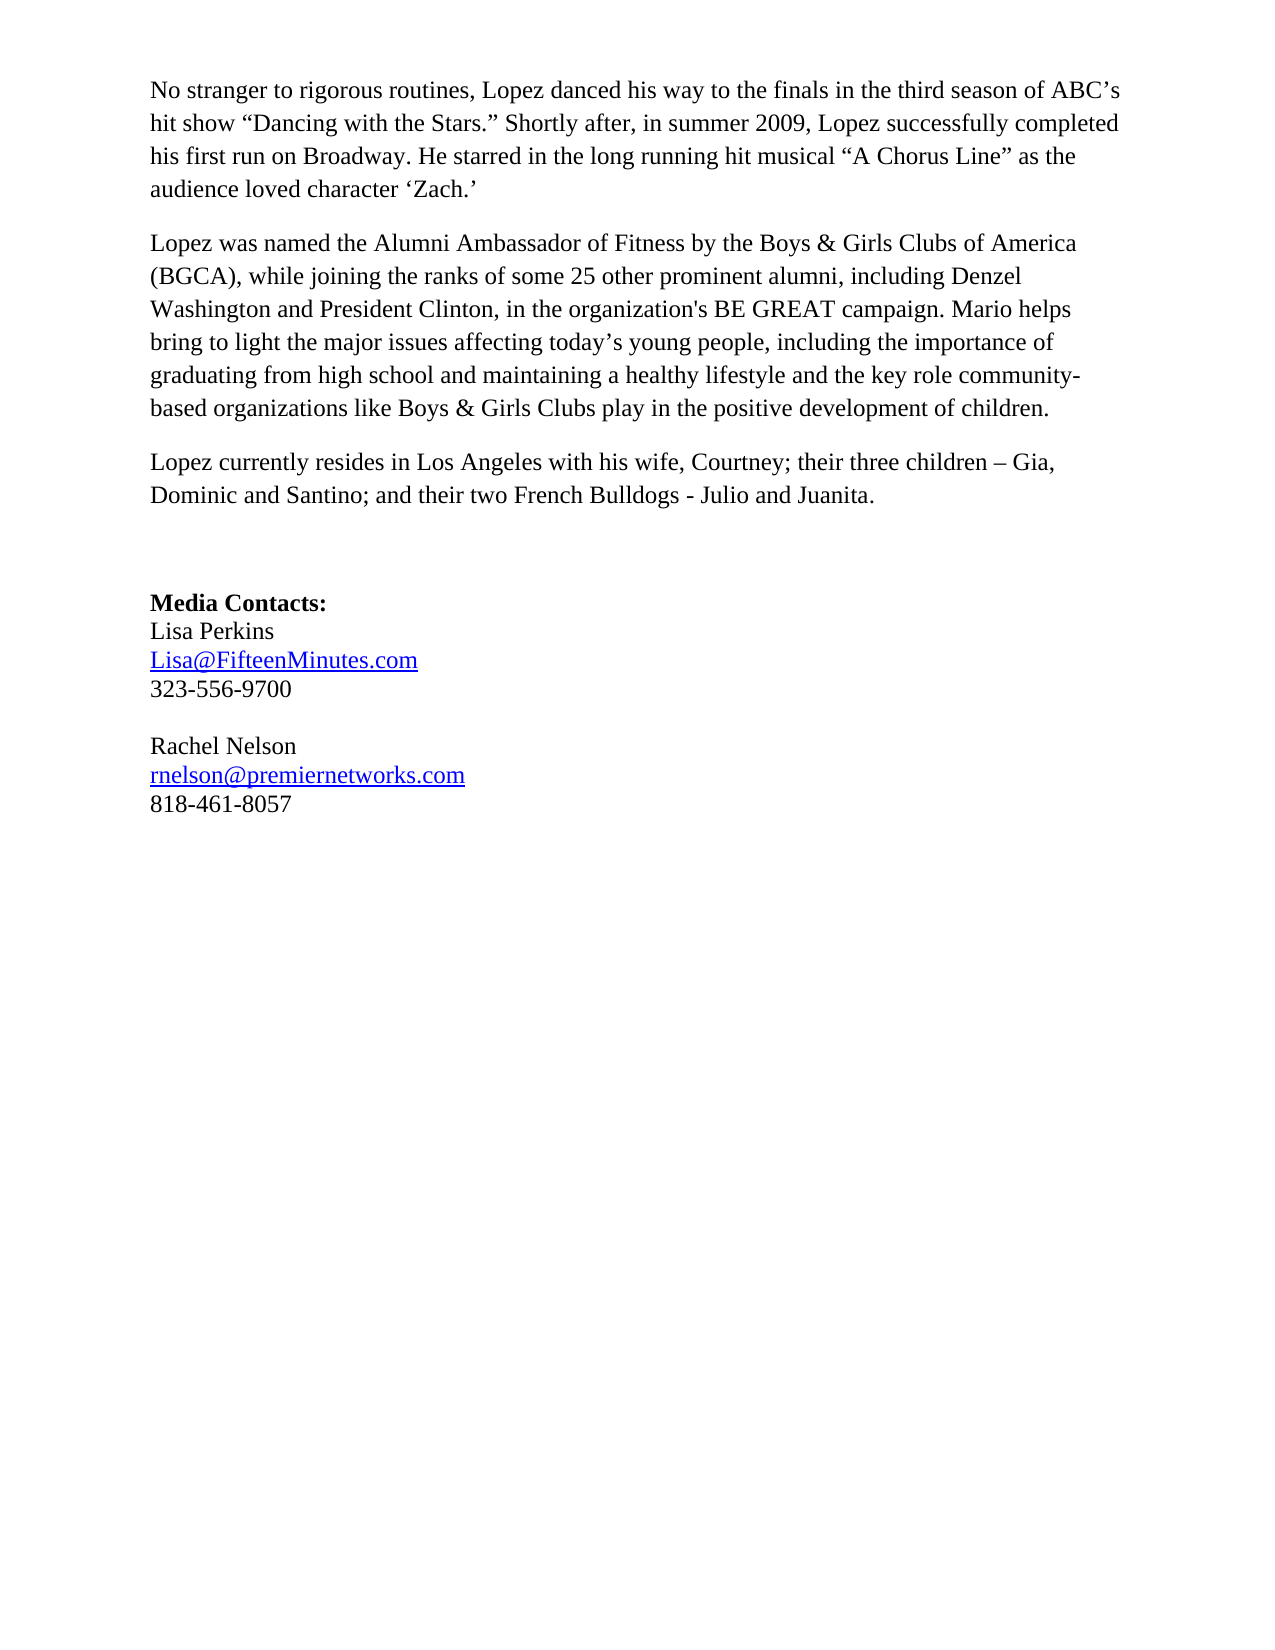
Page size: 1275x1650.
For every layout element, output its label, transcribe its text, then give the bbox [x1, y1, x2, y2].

text 323-556-9700 [150, 674, 1125, 703]
text Media Contacts: [150, 588, 1125, 616]
text Rachel Nelson [150, 731, 1125, 760]
text Lisa@FifteenMinutes.com [150, 645, 1125, 674]
text rnelson@premiernetworks.com [150, 760, 1125, 789]
text No stranger to rigorous routines, Lopez danced his way to the finals in the third season of ABC’s hit show “Dancing with the Stars.” Shortly after, in summer 2009, Lopez successfully completed his first run on Broadway. He starred in the long running hit musical “A Chorus Line” as the audience loved character ‘Zach.’ [150, 75, 1125, 203]
text Lopez was named the Alumni Ambassador of Fitness by the Boys & Girls Clubs of America (BGCA), while joining the ranks of some 25 other prominent alumni, including Denzel Washington and President Clinton, in the organization's BE GREAT campaign. Mario helps bring to light the major issues affecting today’s young people, including the importance of graduating from high school and maintaining a healthy lifestyle and the key role community-based organizations like Boys & Girls Clubs play in the positive development of children. [150, 228, 1125, 422]
text 818-461-8057 [150, 789, 1125, 818]
text Lisa Perkins [150, 616, 1125, 645]
text Lopez currently resides in Los Angeles with his wife, Courtney; their three children – Gia, Dominic and Santino; and their two French Bulldogs - Julio and Juanita. [150, 447, 1125, 509]
